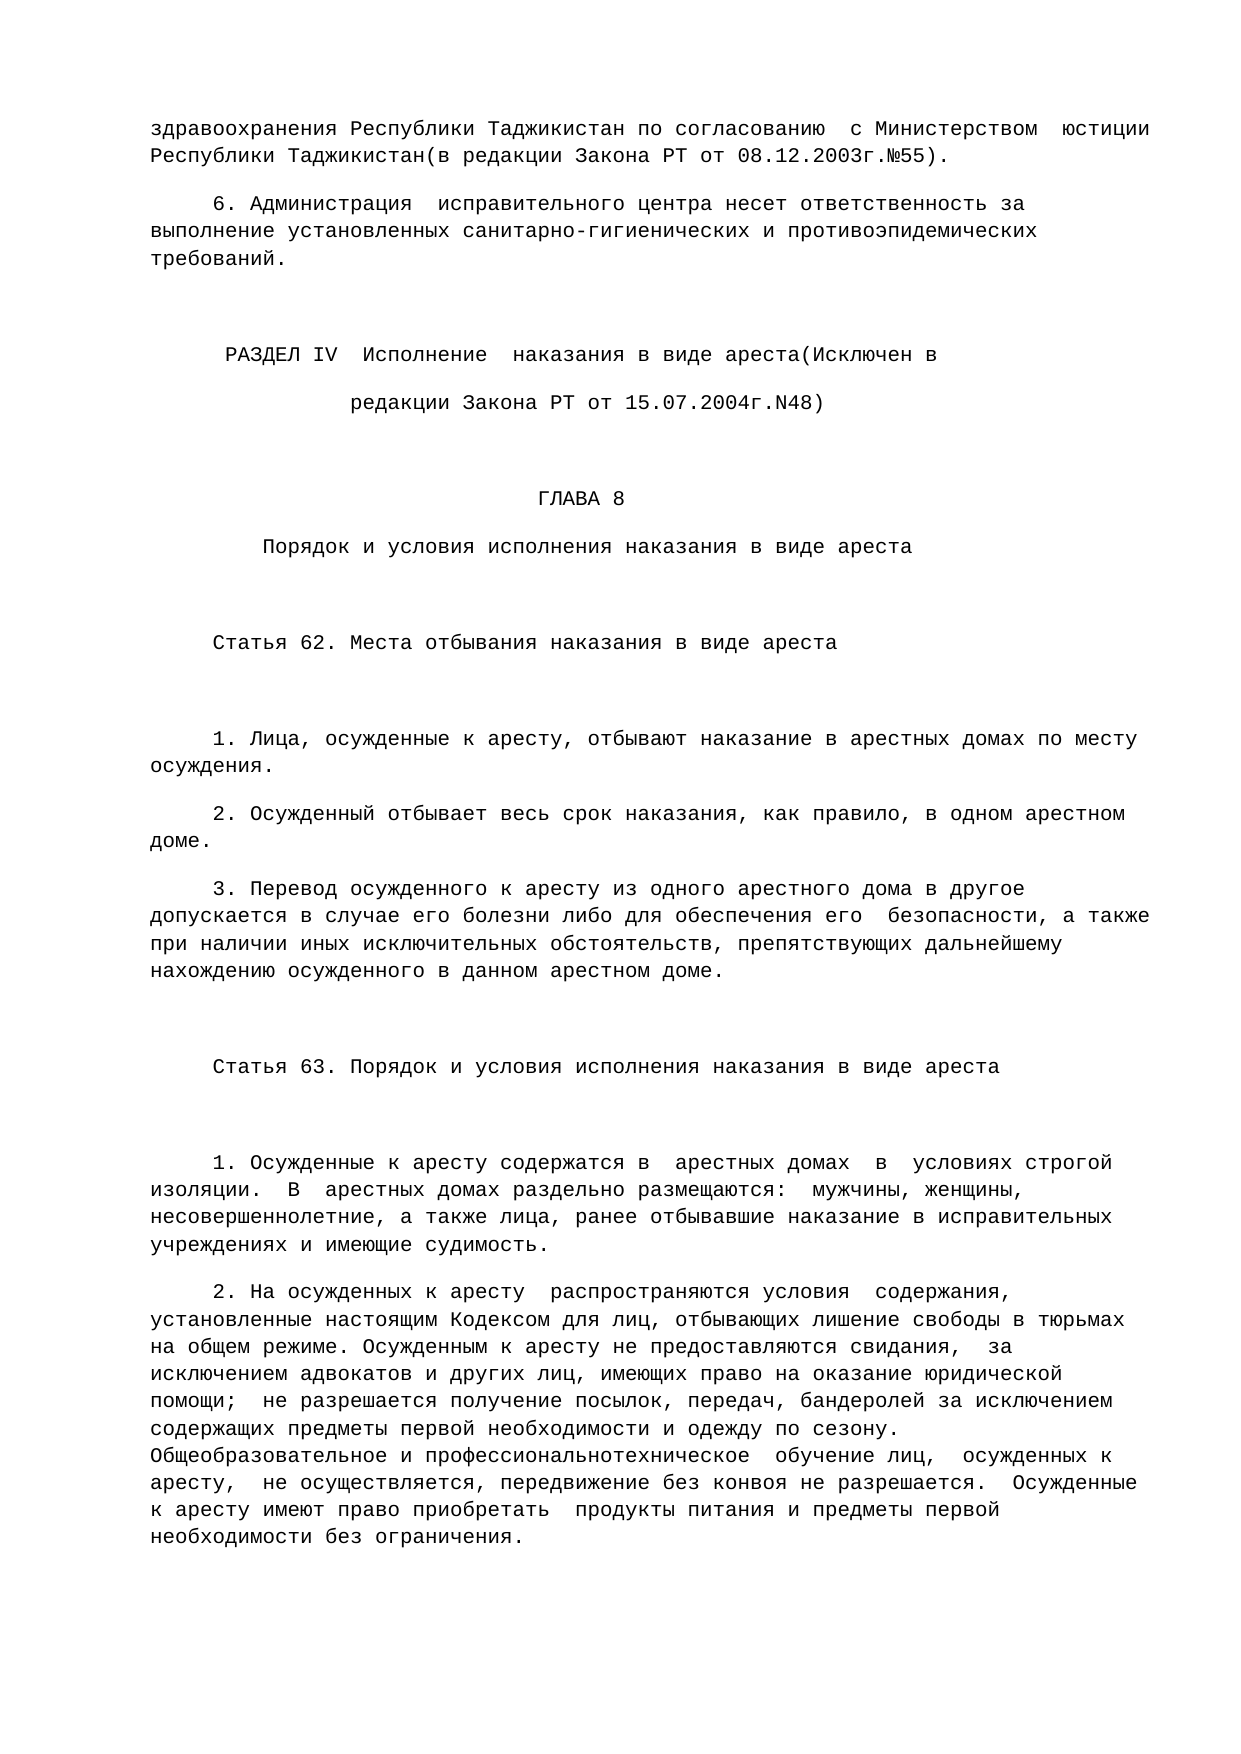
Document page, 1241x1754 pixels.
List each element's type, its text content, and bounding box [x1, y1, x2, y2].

text 2. Осужденный отбывает весь срок наказания, как правило, в одном арестном доме. [150, 803, 1151, 854]
text 1. Лица, осужденные к аресту, отбывают наказание в арестных домах по месту осуждения. [150, 728, 1151, 779]
text Статья 63. Порядок и условия исполнения наказания в виде ареста [150, 1056, 1151, 1079]
text редакции Закона РТ от 15.07.2004г.N48) [150, 392, 1151, 415]
text 2. На осужденных к аресту распространяются условия содержания, установленные настоящим Кодексом для лиц, отбывающих лишение свободы в тюрьмах на общем режиме. Осужденным к аресту не предоставляются свидания, за исключением адвокатов и других лиц, имеющих право на оказание юридической помощи; не разрешается получение посылок, передач, бандеролей за исключением содержащих предметы первой необходимости и одежду по сезону. Общеобразовательное и профессиональнотехническое обучение лиц, осужденных к аресту, не осуществляется, передвижение без конвоя не разрешается. Осужденные к аресту имеют право приобретать продукты питания и предметы первой необходимости без ограничения. [150, 1282, 1151, 1550]
text ГЛАВА 8 [150, 488, 1151, 511]
text Статья 62. Места отбывания наказания в виде ареста [150, 632, 1151, 656]
text РАЗДЕЛ IV Исполнение наказания в виде ареста(Исключен в [150, 344, 1151, 367]
text 1. Осужденные к аресту содержатся в арестных домах в условиях строгой изоляции. В арестных домах раздельно размещаются: мужчины, женщины, несовершеннолетние, а также лица, ранее отбывавшие наказание в исправительных учреждениях и имеющие судимость. [150, 1152, 1151, 1257]
text 3. Перевод осужденного к аресту из одного арестного дома в другое допускается в случае его болезни либо для обеспечения его безопасности, а также при наличии иных исключительных обстоятельств, препятствующих дальнейшему нахождению осужденного в данном арестном доме. [150, 878, 1151, 983]
text 6. Администрация исправительного центра несет ответственность за выполнение установленных санитарно-гигиенических и противоэпидемических требований. [150, 193, 1151, 271]
text Порядок и условия исполнения наказания в виде ареста [150, 536, 1151, 559]
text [150, 118, 1151, 169]
